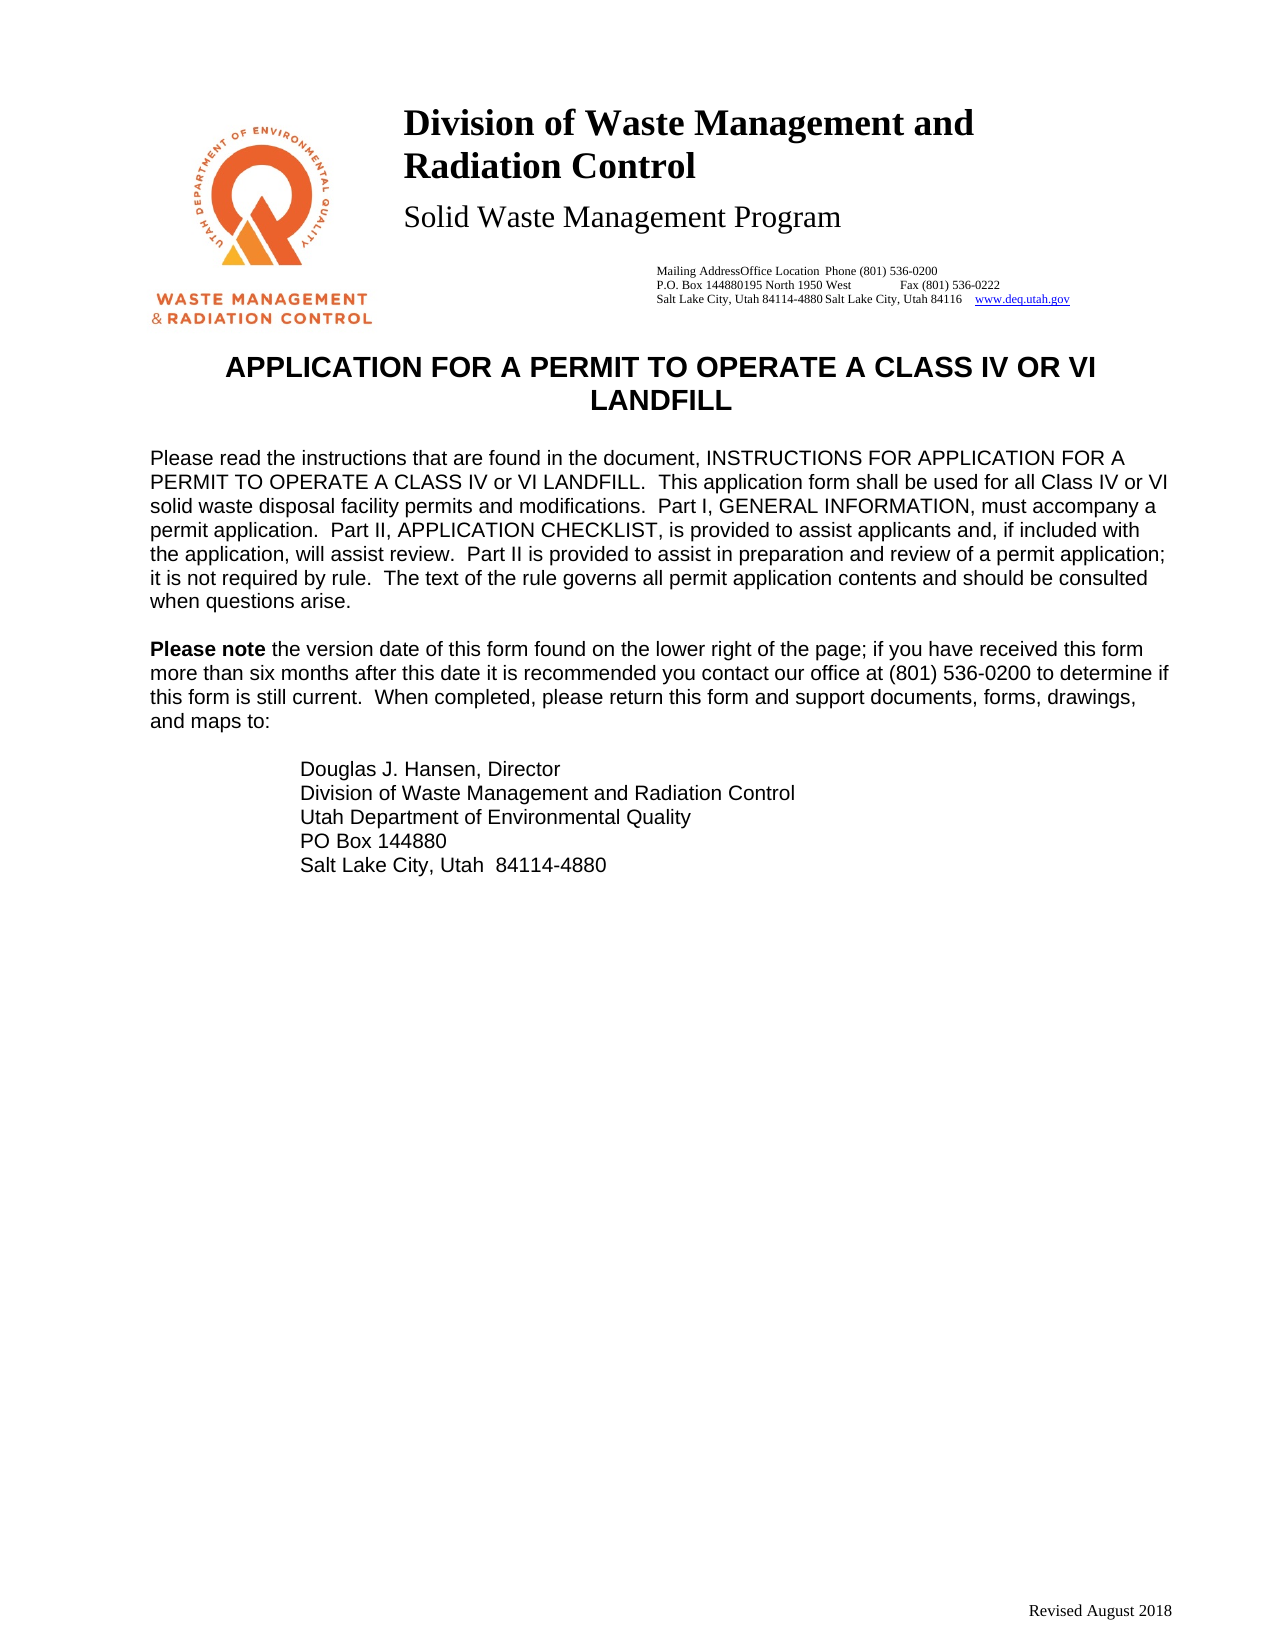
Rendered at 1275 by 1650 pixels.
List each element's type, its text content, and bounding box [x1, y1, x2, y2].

text Radiation Control [385, 143, 1172, 186]
text Mailing Address Office Location Phone (801) 536-0200 [403, 263, 1172, 278]
text Solid Waste Management Program [385, 199, 1172, 235]
text Please note the version date of this form found on the lower right of the page; if you have received this form more than six months after this date it is recommended you contact our office at (801) 536-0200 to determine if this form is still current. When completed, please return this form and support documents, forms, drawings, and maps to: [150, 637, 1172, 733]
picture [136, 114, 385, 339]
text P.O. Box 144880 195 North 1950 West Fax (801) 536-0222 [403, 278, 1172, 292]
text Division of Waste Management and Radiation Control [150, 781, 1172, 805]
text Douglas J. Hansen, Director [150, 757, 1172, 781]
text Please read the instructions that are found in the document, INSTRUCTIONS FOR APPLICATION FOR A PERMIT TO OPERATE A CLASS IV or VI LANDFILL. This application form shall be used for all Class IV or VI solid waste disposal facility permits and modifications. Part I, GENERAL INFORMATION, must accompany a permit application. Part II, APPLICATION CHECKLIST, is provided to assist applicants and, if included with the application, will assist review. Part II is provided to assist in preparation and review of a permit application; it is not required by rule. The text of the rule governs all permit application contents and should be consulted when questions arise. [150, 446, 1172, 613]
text Division of Waste Management and [150, 100, 1172, 143]
text Utah Department of Environmental Quality [150, 805, 1172, 829]
text Salt Lake City, Utah 84114-4880 Salt Lake City, Utah 84116 www.deq.utah.gov [403, 292, 1172, 307]
text APPLICATION FOR A PERMIT TO OPERATE A CLASS IV OR VI LANDFILL [150, 350, 1172, 417]
